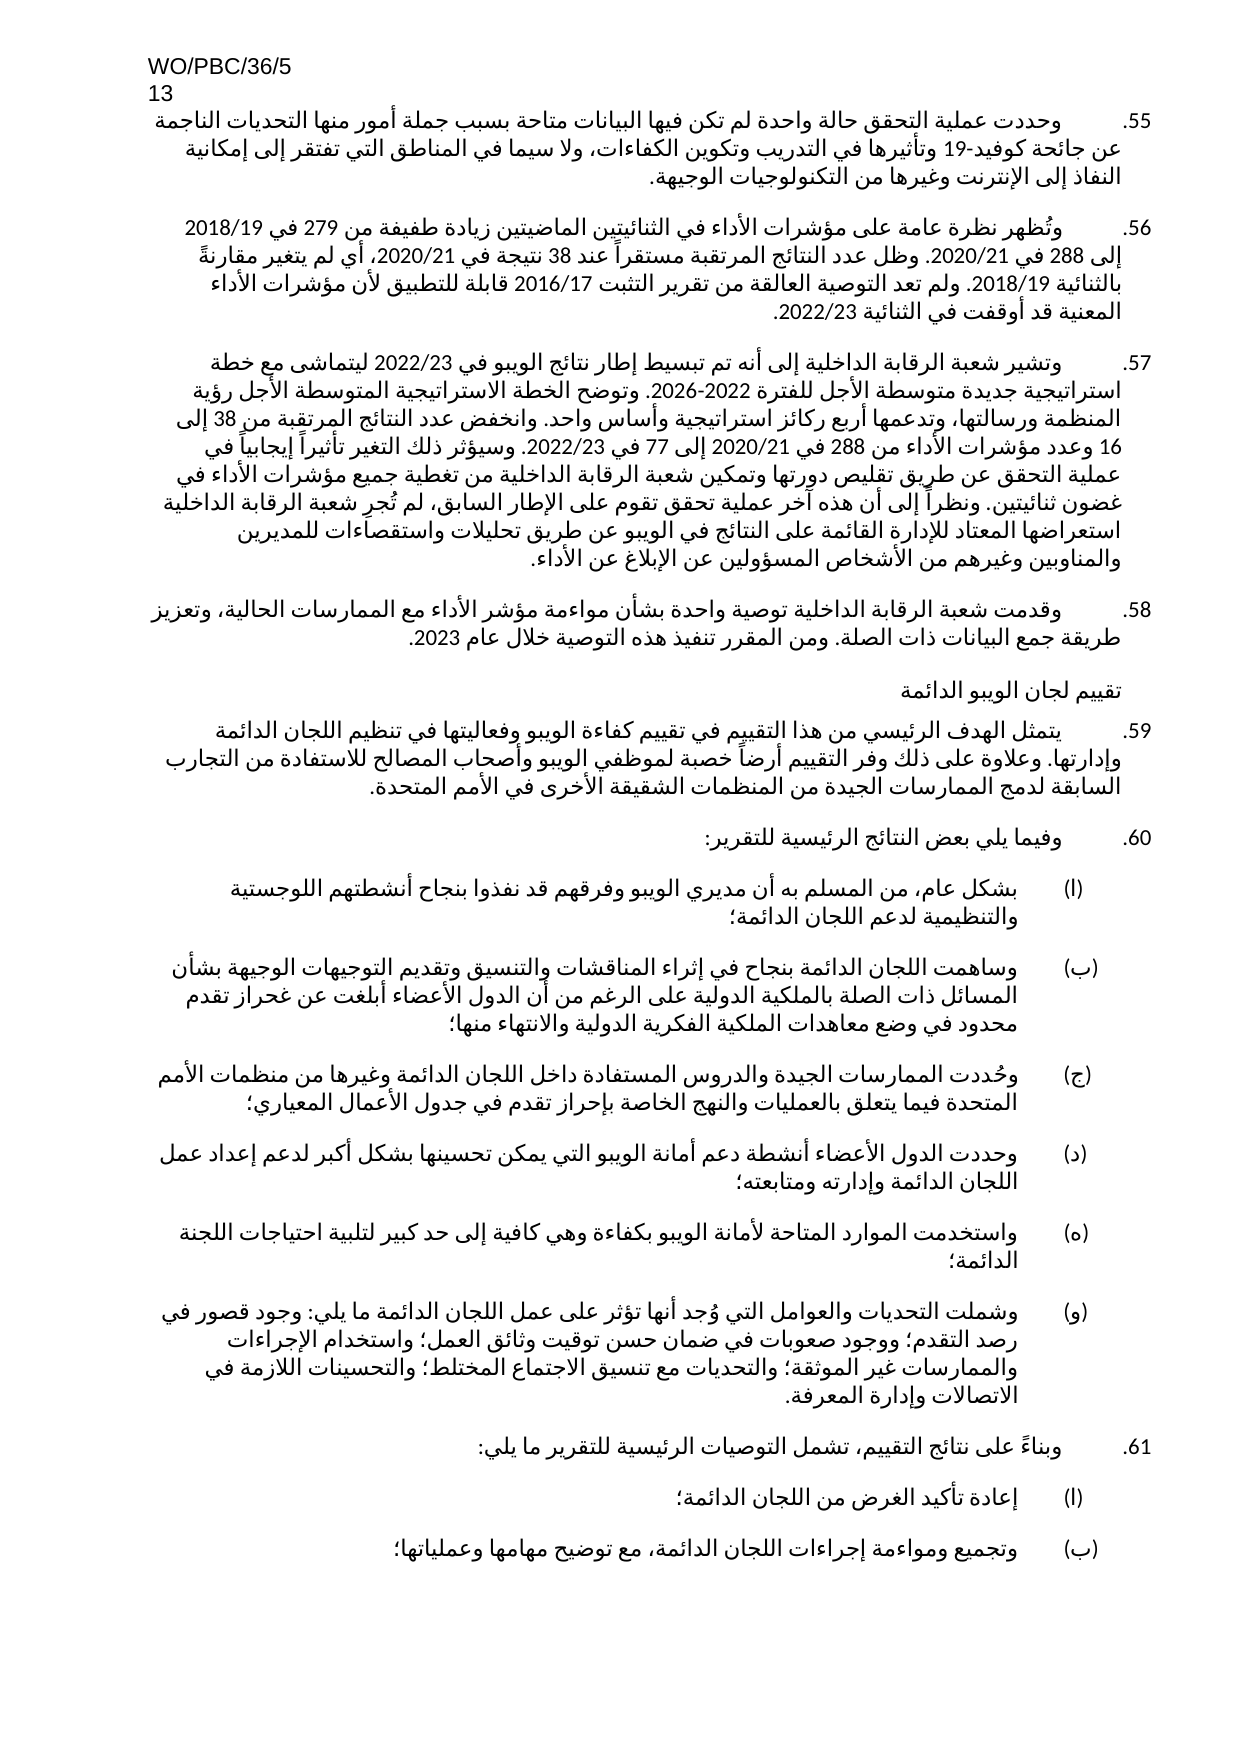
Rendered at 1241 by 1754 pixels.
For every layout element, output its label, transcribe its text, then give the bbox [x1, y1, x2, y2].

list واستخدمت الموارد المتاحة لأمانة الويبو بكفاءة وهي كافية إلى حد كبير لتلبية احتياجات اللجنة الدائمة؛ [148, 1218, 1063, 1274]
list وشملت التحديات والعوامل التي وُجد أنها تؤثر على عمل اللجان الدائمة ما يلي: وجود قصور في رصد التقدم؛ ووجود صعوبات في ضمان حسن توقيت وثائق العمل؛ واستخدام الإجراءات والممارسات غير الموثقة؛ والتحديات مع تنسيق الاجتماع المختلط؛ والتحسينات اللازمة في الاتصالات وإدارة المعرفة. [148, 1297, 1063, 1409]
list بشكل عام، من المسلم به أن مديري الويبو وفرقهم قد نفذوا بنجاح أنشطتهم اللوجستية والتنظيمية لدعم اللجان الدائمة؛ [148, 874, 1063, 930]
list إعادة تأكيد الغرض من اللجان الدائمة؛ [148, 1483, 1063, 1511]
text وفيما يلي بعض النتائج الرئيسية للتقرير: [148, 823, 1122, 851]
list وحددت الدول الأعضاء أنشطة دعم أمانة الويبو التي يمكن تحسينها بشكل أكبر لدعم إعداد عمل اللجان الدائمة وإدارته ومتابعته؛ [148, 1139, 1063, 1195]
list وتجميع ومواءمة إجراءات اللجان الدائمة، مع توضيح مهامها وعملياتها؛ [148, 1534, 1063, 1562]
text وبناءً على نتائج التقييم، تشمل التوصيات الرئيسية للتقرير ما يلي: [148, 1432, 1122, 1460]
text يتمثل الهدف الرئيسي من هذا التقييم في تقييم كفاءة الويبو وفعاليتها في تنظيم اللجان الدائمة وإدارتها. وعلاوة على ذلك وفر التقييم أرضاً خصبة لموظفي الويبو وأصحاب المصالح للاستفادة من التجارب السابقة لدمج الممارسات الجيدة من المنظمات الشقيقة الأخرى في الأمم المتحدة. [148, 716, 1122, 801]
subtitle تقييم لجان الويبو الدائمة [148, 676, 1122, 704]
text وتُظهر نظرة عامة على مؤشرات الأداء في الثنائيتين الماضيتين زيادة طفيفة من 279 في 2018/19 إلى 288 في 2020/21. وظل عدد النتائج المرتقبة مستقراً عند 38 نتيجة في 2020/21، أي لم يتغير مقارنةً بالثنائية 2018/19. ولم تعد التوصية العالقة من تقرير التثبت 2016/17 قابلة للتطبيق لأن مؤشرات الأداء المعنية قد أوقفت في الثنائية 2022/23. [148, 213, 1122, 325]
text وتشير شعبة الرقابة الداخلية إلى أنه تم تبسيط إطار نتائج الويبو في 2022/23 ليتماشى مع خطة استراتيجية جديدة متوسطة الأجل للفترة 2022-2026. وتوضح الخطة الاستراتيجية المتوسطة الأجل رؤية المنظمة ورسالتها، وتدعمها أربع ركائز استراتيجية وأساس واحد. وانخفض عدد النتائج المرتقبة من 38 إلى 16 وعدد مؤشرات الأداء من 288 في 2020/21 إلى 77 في 2022/23. وسيؤثر ذلك التغير تأثيراً إيجابياً في عملية التحقق عن طريق تقليص دورتها وتمكين شعبة الرقابة الداخلية من تغطية جميع مؤشرات الأداء في غضون ثنائيتين. ونظراً إلى أن هذه آخر عملية تحقق تقوم على الإطار السابق، لم تُجرِ شعبة الرقابة الداخلية استعراضها المعتاد للإدارة القائمة على النتائج في الويبو عن طريق تحليلات واستقصاءات للمديرين والمناوبين وغيرهم من الأشخاص المسؤولين عن الإبلاغ عن الأداء. [148, 348, 1122, 572]
text وقدمت شعبة الرقابة الداخلية توصية واحدة بشأن مواءمة مؤشر الأداء مع الممارسات الحالية، وتعزيز طريقة جمع البيانات ذات الصلة. ومن المقرر تنفيذ هذه التوصية خلال عام 2023. [148, 595, 1122, 651]
list وساهمت اللجان الدائمة بنجاح في إثراء المناقشات والتنسيق وتقديم التوجيهات الوجيهة بشأن المسائل ذات الصلة بالملكية الدولية على الرغم من أن الدول الأعضاء أبلغت عن غحراز تقدم محدود في وضع معاهدات الملكية الفكرية الدولية والانتهاء منها؛ [148, 953, 1063, 1037]
list وحُددت الممارسات الجيدة والدروس المستفادة داخل اللجان الدائمة وغيرها من منظمات الأمم المتحدة فيما يتعلق بالعمليات والنهج الخاصة بإحراز تقدم في جدول الأعمال المعياري؛ [148, 1060, 1063, 1116]
text وحددت عملية التحقق حالة واحدة لم تكن فيها البيانات متاحة بسبب جملة أمور منها التحديات الناجمة عن جائحة كوفيد-19 وتأثيرها في التدريب وتكوين الكفاءات، ولا سيما في المناطق التي تفتقر إلى إمكانية النفاذ إلى الإنترنت وغيرها من التكنولوجيات الوجيهة. [148, 106, 1122, 190]
